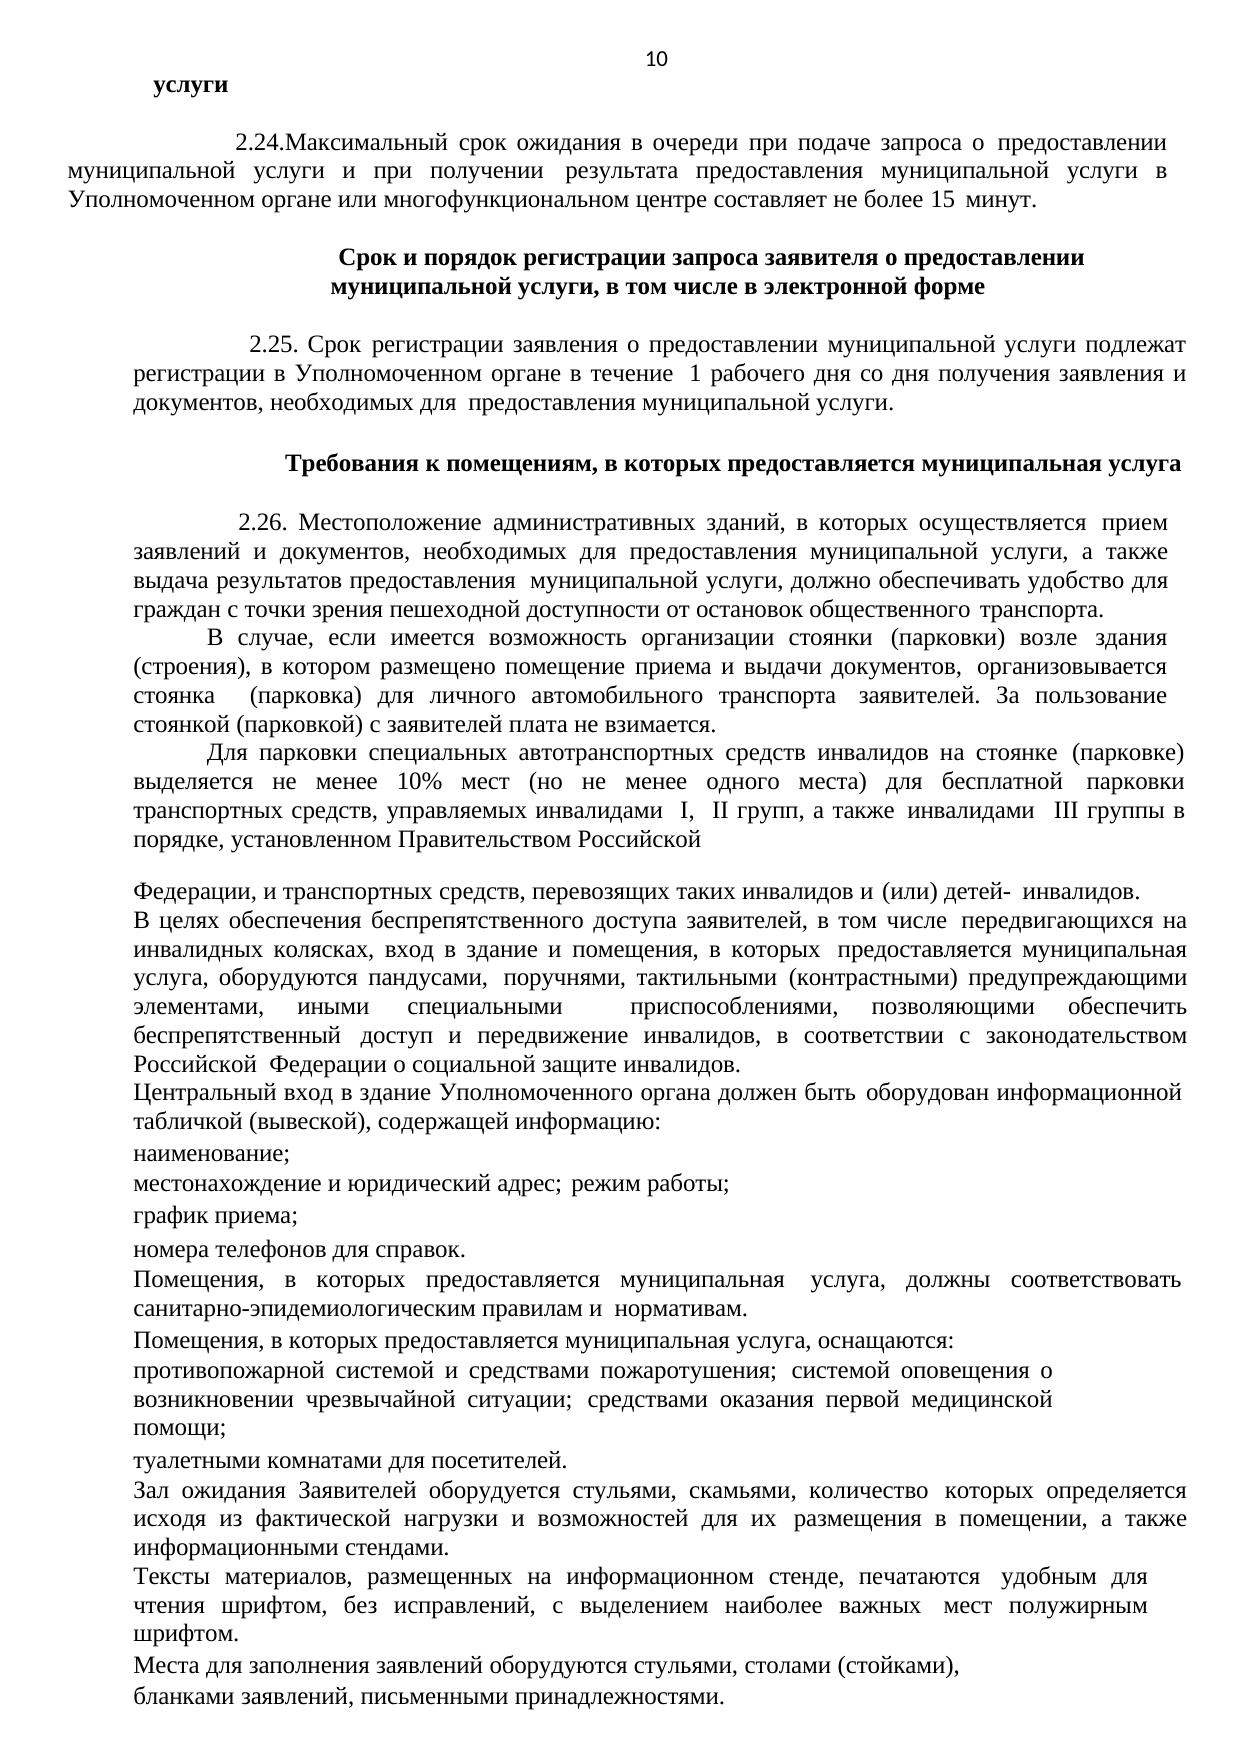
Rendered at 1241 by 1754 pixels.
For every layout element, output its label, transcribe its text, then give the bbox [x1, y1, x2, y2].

text Места для заполнения заявлений оборудуются стульями, столами (стойками), [133, 1647, 1198, 1681]
text 2.26. Местоположение административных зданий, в которых осуществляется прием заявлений и документов, необходимых для предоставления муниципальной услуги, а также выдача результатов предоставления муниципальной услуги, должно обеспечивать удобство для граждан с точки зрения пешеходной доступности от остановок общественного транспорта. [133, 507, 1168, 622]
text Зал ожидания Заявителей оборудуется стульями, скамьями, количество которых определяется исходя из фактической нагрузки и возможностей для их размещения в помещении, а также информационными стендами. [133, 1475, 1187, 1561]
text туалетными комнатами для посетителей. [133, 1441, 1198, 1475]
text график приема; [133, 1197, 1198, 1230]
text В случае, если имеется возможность организации стоянки (парковки) возле здания (строения), в котором размещено помещение приема и выдачи документов, организовывается стоянка (парковка) для личного автомобильного транспорта заявителей. За пользование стоянкой (парковкой) с заявителей плата не взимается. [133, 622, 1167, 737]
text Помещения, в которых предоставляется муниципальная услуга, должны соответствовать санитарно-эпидемиологическим правилам и нормативам. [133, 1264, 1182, 1321]
text наименование; [133, 1135, 1198, 1168]
subtitle Требования к помещениям, в которых предоставляется муниципальная услуга [210, 444, 1198, 478]
text Помещения, в которых предоставляется муниципальная услуга, оснащаются: [133, 1321, 1198, 1355]
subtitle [153, 69, 1186, 97]
text бланками заявлений, письменными принадлежностями. [133, 1681, 1198, 1709]
text Для парковки специальных автотранспортных средств инвалидов на стоянке (парковке) выделяется не менее 10% мест (но не менее одного места) для бесплатной парковки транспортных средств, управляемых инвалидами I, II групп, а также инвалидами III группы в порядке, установленном Правительством Российской [133, 737, 1185, 852]
text номера телефонов для справок. [133, 1230, 1198, 1264]
text местонахождение и юридический адрес; режим работы; [133, 1168, 789, 1197]
text В целях обеспечения беспрепятственного доступа заявителей, в том числе передвигающихся на инвалидных колясках, вход в здание и помещения, в которых предоставляется муниципальная услуга, оборудуются пандусами, поручнями, тактильными (контрастными) предупреждающими элементами, иными специальными приспособлениями, позволяющими обеспечить беспрепятственный доступ и передвижение инвалидов, в соответствии с законодательством Российской Федерации о социальной защите инвалидов. [133, 905, 1187, 1077]
text 2.24.Максимальный срок ожидания в очереди при подаче запроса о предоставлении муниципальной услуги и при получении результата предоставления муниципальной услуги в Уполномоченном органе или многофункциональном центре составляет не более 15 минут. [67, 127, 1167, 213]
text Центральный вход в здание Уполномоченного органа должен быть оборудован информационной табличкой (вывеской), содержащей информацию: [133, 1077, 1182, 1135]
text Тексты материалов, размещенных на информационном стенде, печатаются удобным для чтения шрифтом, без исправлений, с выделением наиболее важных мест полужирным шрифтом. [133, 1561, 1148, 1647]
subtitle Срок и порядок регистрации запроса заявителя о предоставлении муниципальной услуги, в том числе в электронной форме [148, 242, 1167, 300]
text 2.25. Срок регистрации заявления о предоставлении муниципальной услуги подлежат регистрации в Уполномоченном органе в течение 1 рабочего дня со дня получения заявления и документов, необходимых для предоставления муниципальной услуги. [133, 329, 1186, 416]
text противопожарной системой и средствами пожаротушения; системой оповещения о возникновении чрезвычайной ситуации; средствами оказания первой медицинской помощи; [133, 1355, 1053, 1441]
text Федерации, и транспортных средств, перевозящих таких инвалидов и (или) детей- инвалидов. [133, 876, 1182, 905]
